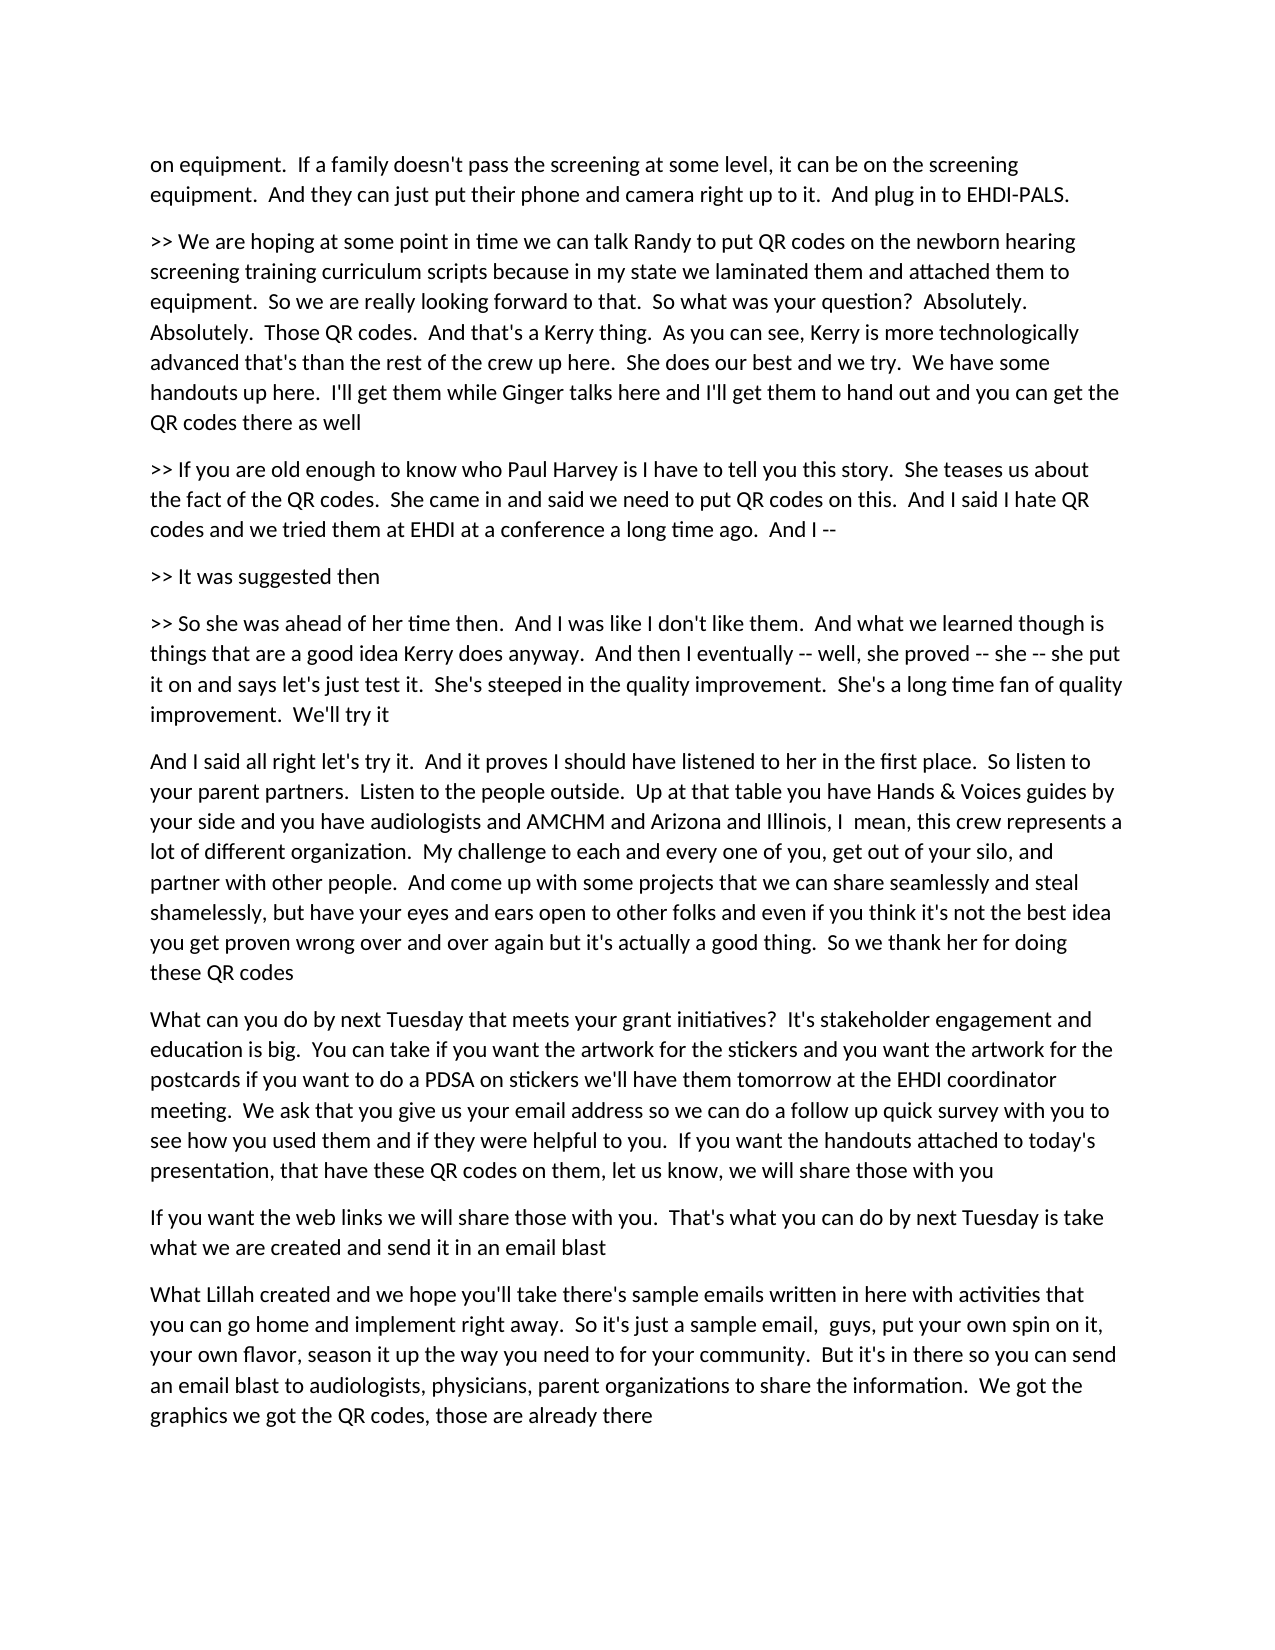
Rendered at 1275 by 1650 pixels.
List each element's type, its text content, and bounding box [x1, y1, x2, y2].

text >> We are hoping at some point in time we can talk Randy to put QR codes on the newborn hearing screening training curriculum scripts because in my state we laminated them and attached them to equipment. So we are really looking forward to that. So what was your question? Absolutely. Absolutely. Those QR codes. And that's a Kerry thing. As you can see, Kerry is more technologically advanced that's than the rest of the crew up here. She does our best and we try. We have some handouts up here. I'll get them while Ginger talks here and I'll get them to hand out and you can get the QR codes there as well [150, 227, 1125, 436]
text >> If you are old enough to know who Paul Harvey is I have to tell you this story. She teases us about the fact of the QR codes. She came in and said we need to put QR codes on this. And I said I hate QR codes and we tried them at EHDI at a conference a long time ago. And I -- [150, 455, 1125, 544]
text And I said all right let's try it. And it proves I should have listened to her in the first place. So listen to your parent partners. Listen to the people outside. Up at that table you have Hands & Voices guides by your side and you have audiologists and AMCHM and Arizona and Illinois, I mean, this crew represents a lot of different organization. My challenge to each and every one of you, get out of your silo, and partner with other people. And come up with some projects that we can share seamlessly and steal shamelessly, but have your eyes and ears open to other folks and even if you think it's not the best idea you get proven wrong over and over again but it's actually a good thing. So we thank her for doing these QR codes [150, 747, 1125, 986]
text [150, 150, 1125, 208]
text If you want the web links we will share those with you. That's what you can do by next Tuesday is take what we are created and send it in an email blast [150, 1203, 1125, 1261]
text What can you do by next Tuesday that meets your grant initiatives? It's stakeholder engagement and education is big. You can take if you want the artwork for the stickers and you want the artwork for the postcards if you want to do a PDSA on stickers we'll have them tomorrow at the EHDI coordinator meeting. We ask that you give us your email address so we can do a follow up quick survey with you to see how you used them and if they were helpful to you. If you want the handouts attached to today's presentation, that have these QR codes on them, let us know, we will share those with you [150, 1005, 1125, 1184]
text >> So she was ahead of her time then. And I was like I don't like them. And what we learned though is things that are a good idea Kerry does anyway. And then I eventually -- well, she proved -- she -- she put it on and says let's just test it. She's steeped in the quality improvement. She's a long time fan of quality improvement. We'll try it [150, 609, 1125, 728]
text >> It was suggested then [150, 562, 1125, 591]
text What Lillah created and we hope you'll take there's sample emails written in here with activities that you can go home and implement right away. So it's just a sample email, guys, put your own spin on it, your own flavor, season it up the way you need to for your community. But it's in there so you can send an email blast to audiologists, physicians, parent organizations to share the information. We got the graphics we got the QR codes, those are already there [150, 1280, 1125, 1429]
